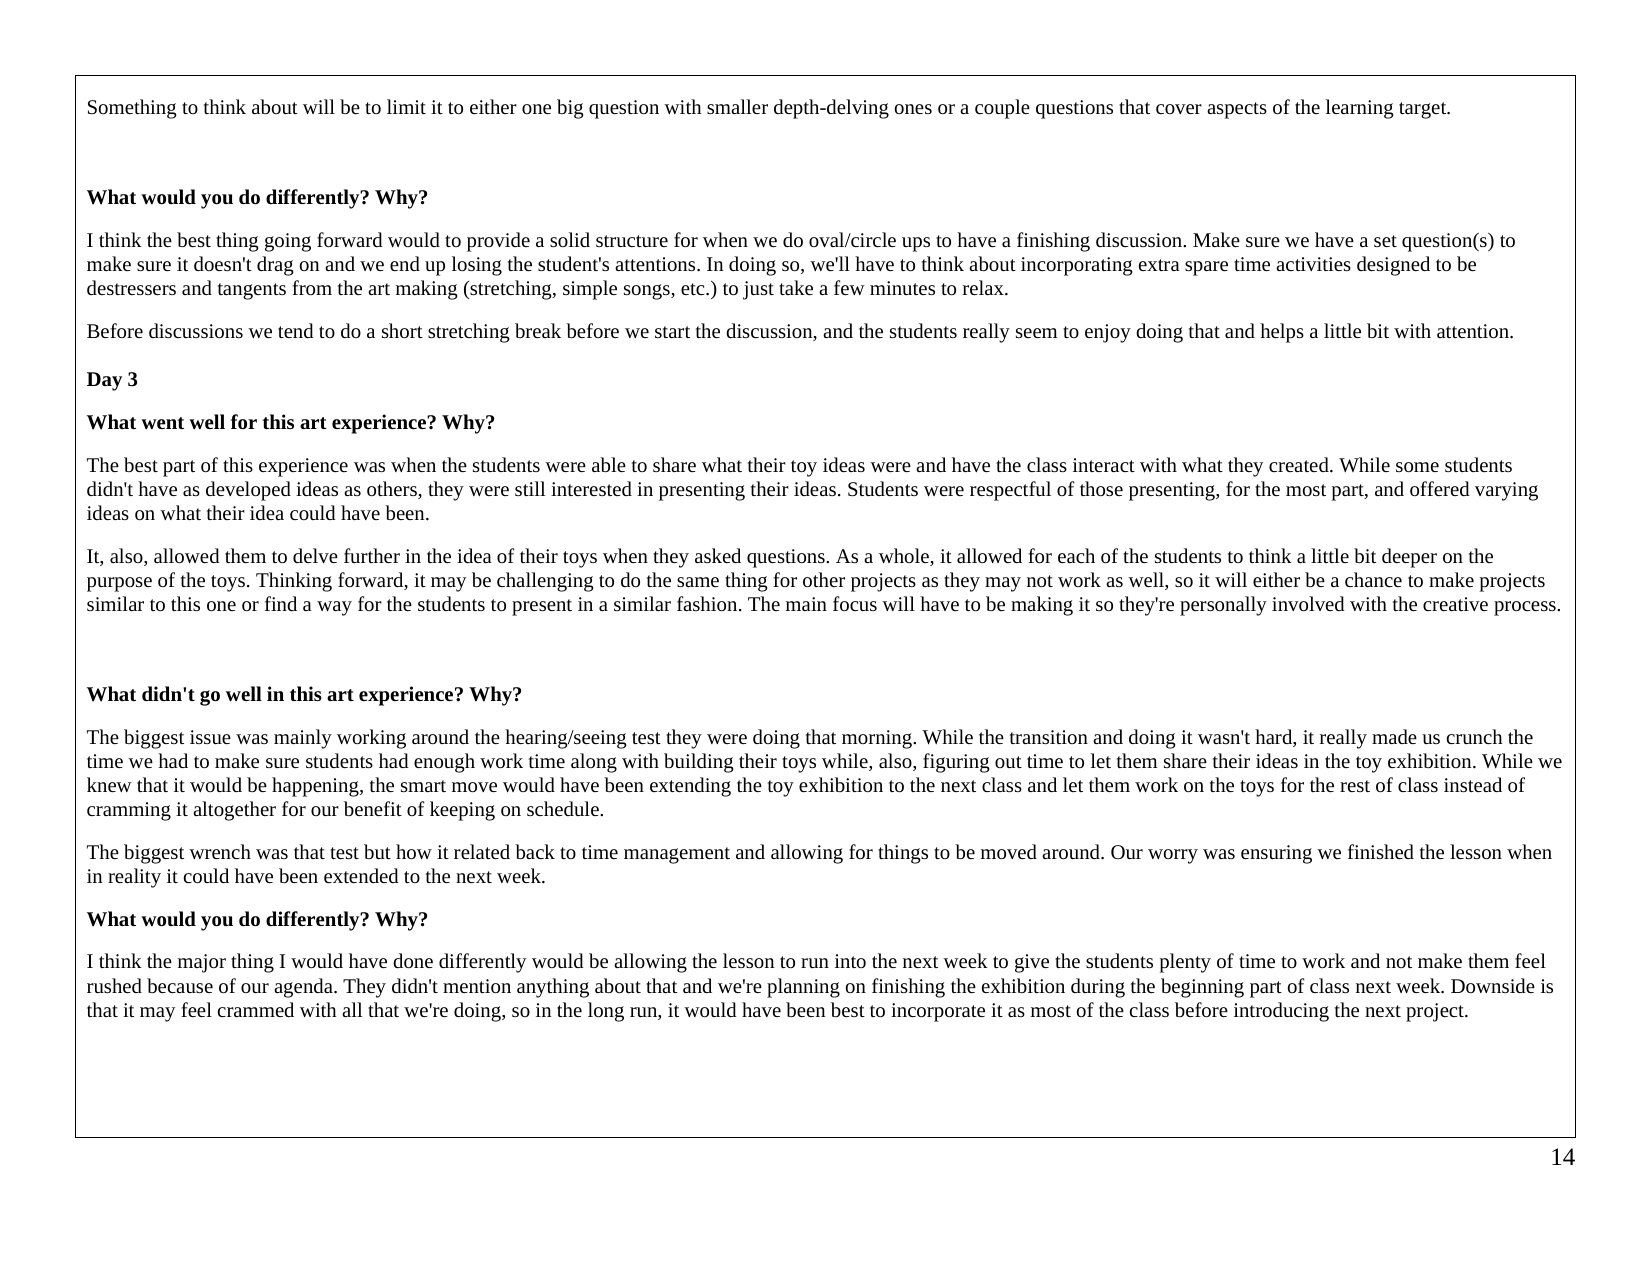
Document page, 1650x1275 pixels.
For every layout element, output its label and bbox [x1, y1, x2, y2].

table_cell [76, 76, 1575, 1137]
